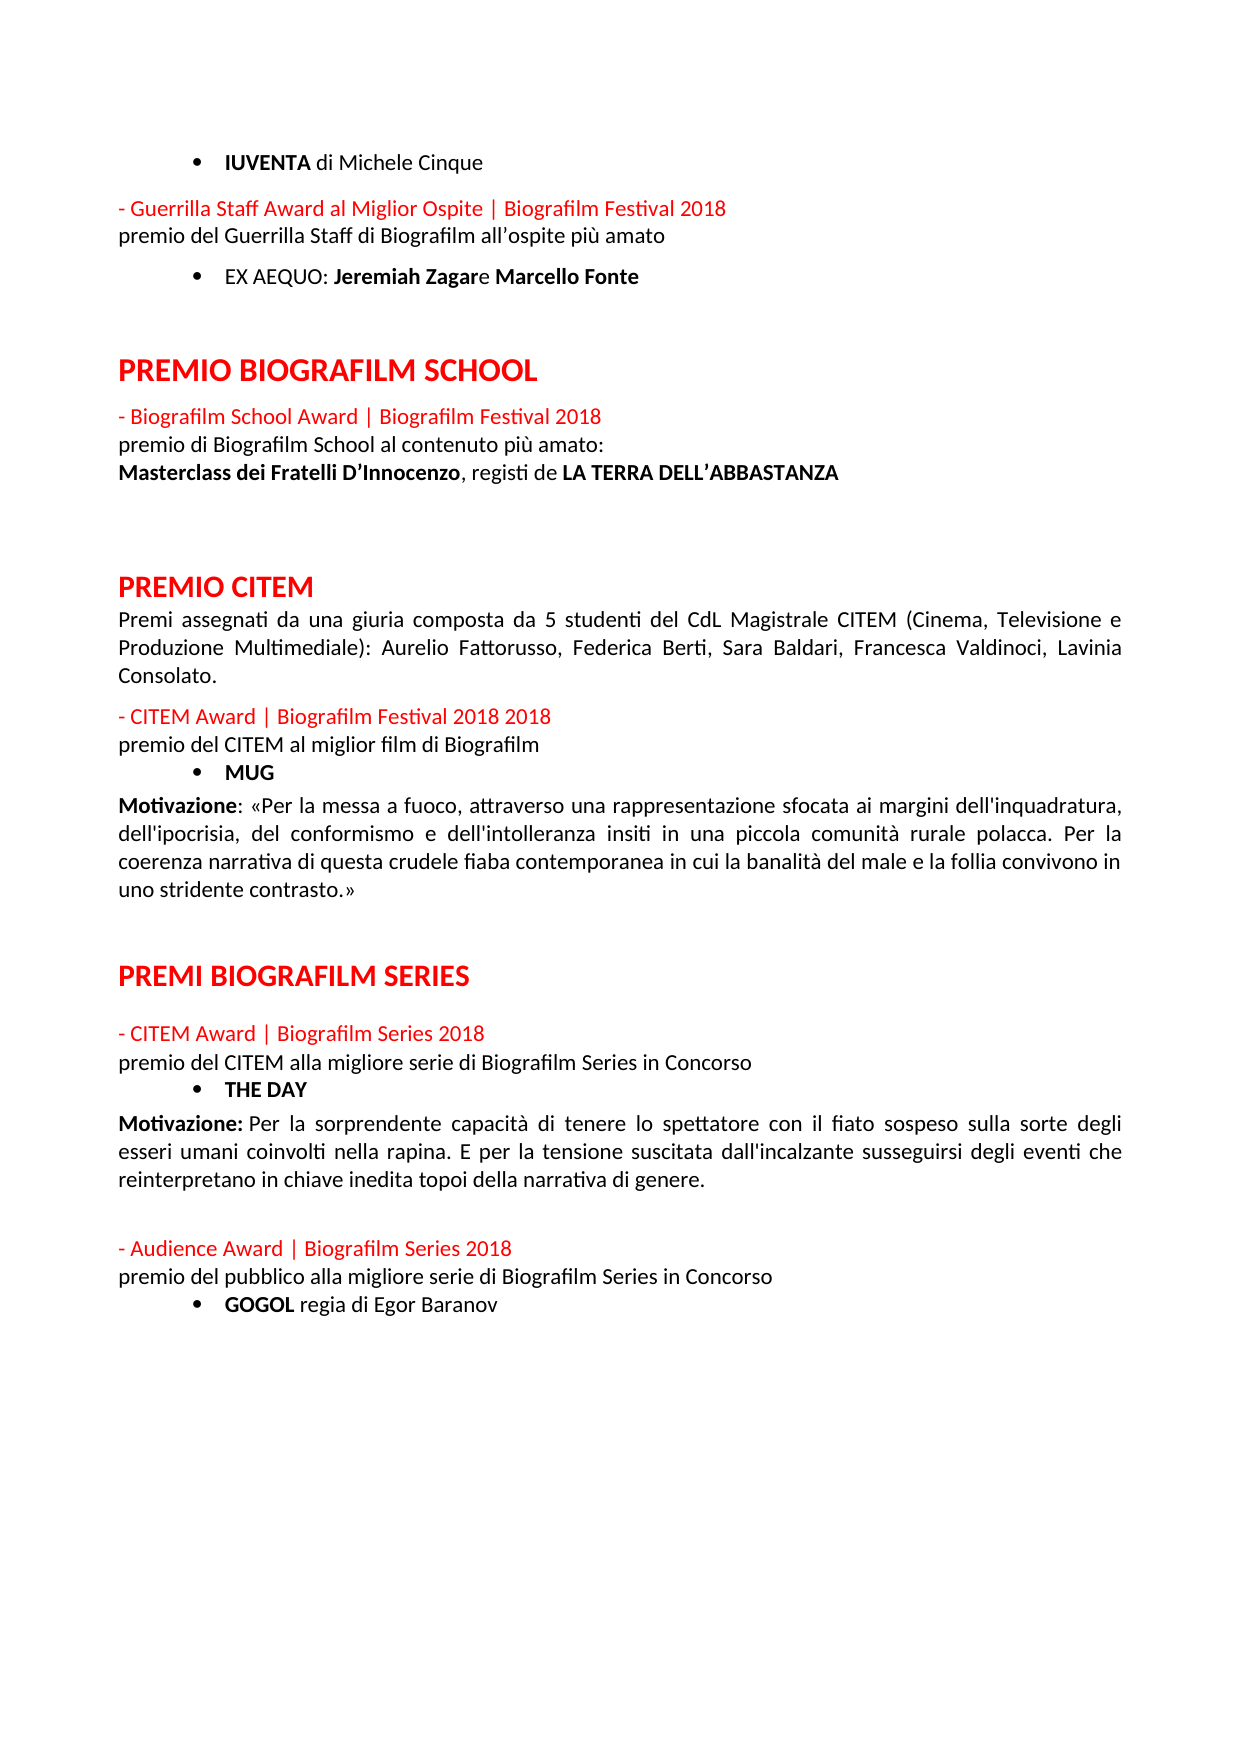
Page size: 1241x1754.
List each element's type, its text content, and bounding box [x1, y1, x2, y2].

text - Audience Award | Biografilm Series 2018 [118, 1234, 1122, 1262]
text premio di Biografilm School al contenuto più amato: [118, 430, 1122, 458]
text premio del pubblico alla migliore serie di Biografilm Series in Concorso [118, 1262, 1122, 1290]
text premio del CITEM al miglior film di Biografilm [118, 730, 1122, 758]
text PREMIO CITEM [118, 567, 1122, 605]
text premio del Guerrilla Staff di Biografilm all’ospite più amato [118, 222, 1122, 250]
text Motivazione: «Per la messa a fuoco, attraverso una rappresentazione sfocata ai margini dell'inquadratura, dell'ipocrisia, del conformismo e dell'intolleranza insiti in una piccola comunità rurale polacca. Per la coerenza narrativa di questa crudele fiaba contemporanea in cui la banalità del male e la follia convivono in uno stridente contrasto.» [118, 791, 1122, 903]
text - Guerrilla Staff Award al Miglior Ospite | Biografilm Festival 2018 [118, 194, 1122, 222]
list  EX AEQUO: Jeremiah Zagare Marcello Fonte [193, 262, 1122, 290]
list  GOGOL regia di Egor Baranov [193, 1290, 1122, 1318]
text - Biografilm School Award | Biografilm Festival 2018 [118, 402, 1122, 430]
text Premi assegnati da una giuria composta da 5 studenti del CdL Magistrale CITEM (Cinema, Televisione e Produzione Multimediale): Aurelio Fattorusso, Federica Berti, Sara Baldari, Francesca Valdinoci, Lavinia Consolato. [118, 605, 1122, 689]
list  MUG [193, 758, 1122, 786]
list  THE DAY [193, 1076, 1122, 1104]
text PREMIO BIOGRAFILM SCHOOL [118, 349, 1122, 389]
text premio del CITEM alla migliore serie di Biografilm Series in Concorso [118, 1048, 1122, 1076]
text - CITEM Award | Biografilm Series 2018 [118, 1019, 1122, 1048]
text PREMI BIOGRAFILM SERIES [118, 956, 1122, 994]
text - CITEM Award | Biografilm Festival 2018 2018 [118, 702, 1122, 730]
list  IUVENTA di Michele Cinque [193, 148, 1122, 176]
text Motivazione: Per la sorprendente capacità di tenere lo spettatore con il fiato sospeso sulla sorte degli esseri umani coinvolti nella rapina. E per la tensione suscitata dall'incalzante susseguirsi degli eventi che reinterpretano in chiave inedita topoi della narrativa di genere. [118, 1109, 1122, 1193]
text Masterclass dei Fratelli D’Innocenzo, registi de LA TERRA DELL’ABBASTANZA [118, 458, 1122, 486]
